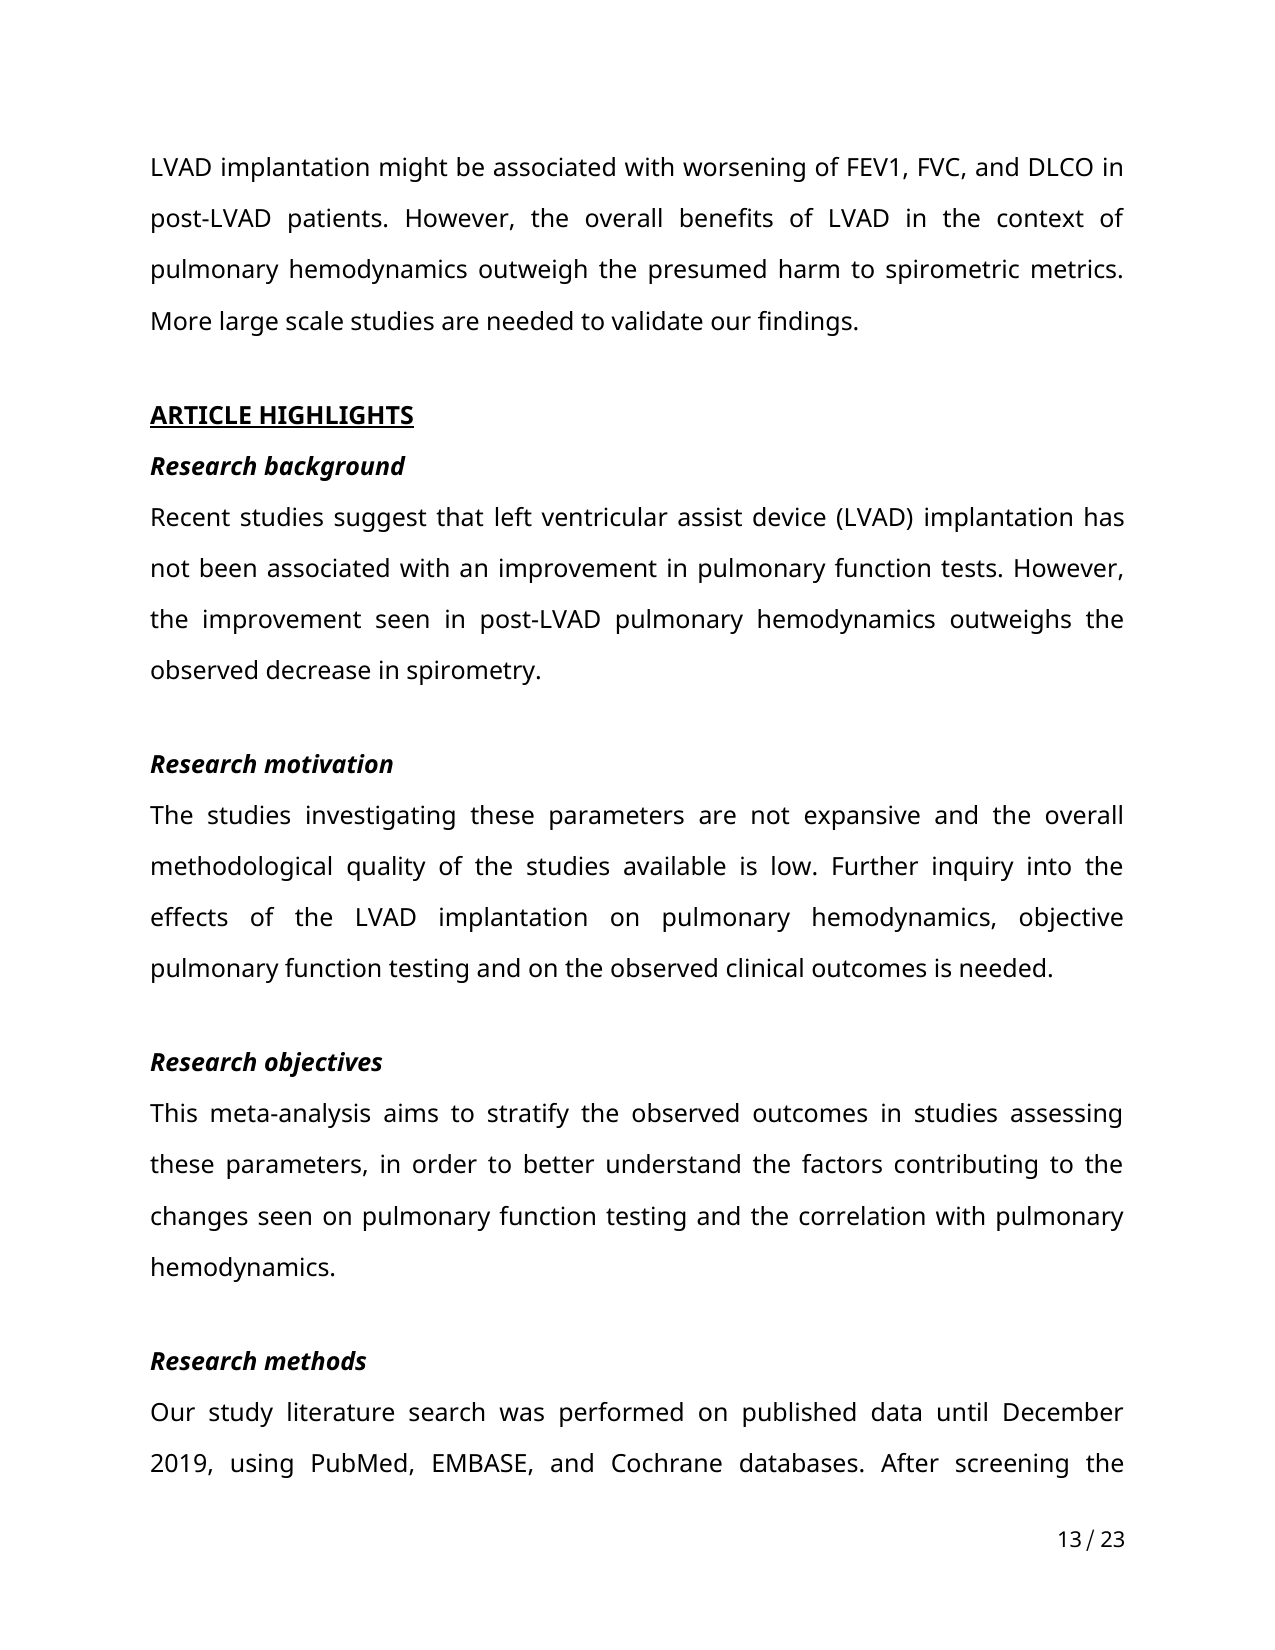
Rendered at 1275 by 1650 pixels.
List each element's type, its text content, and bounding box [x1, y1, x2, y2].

text ARTICLE HIGHLIGHTS [150, 397, 1125, 431]
text The studies investigating these parameters are not expansive and the overall methodological quality of the studies available is low. Further inquiry into the effects of the LVAD implantation on pulmonary hemodynamics, objective pulmonary function testing and on the observed clinical outcomes is needed. [150, 798, 1125, 985]
text This meta-analysis aims to stratify the observed outcomes in studies assessing these parameters, in order to better understand the factors contributing to the changes seen on pulmonary function testing and the correlation with pulmonary hemodynamics. [150, 1096, 1125, 1283]
text Research background [150, 448, 1125, 482]
text Research methods [150, 1343, 1125, 1377]
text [150, 1394, 1125, 1479]
text Recent studies suggest that left ventricular assist device (LVAD) implantation has not been associated with an improvement in pulmonary function tests. However, the improvement seen in post-LVAD pulmonary hemodynamics outweighs the observed decrease in spirometry. [150, 499, 1125, 687]
text Research motivation [150, 747, 1125, 781]
text Research objectives [150, 1045, 1125, 1079]
text LVAD implantation might be associated with worsening of FEV1, FVC, and DLCO in post-LVAD patients. However, the overall benefits of LVAD in the context of pulmonary hemodynamics outweigh the presumed harm to spirometric metrics. More large scale studies are needed to validate our findings. [150, 150, 1125, 337]
